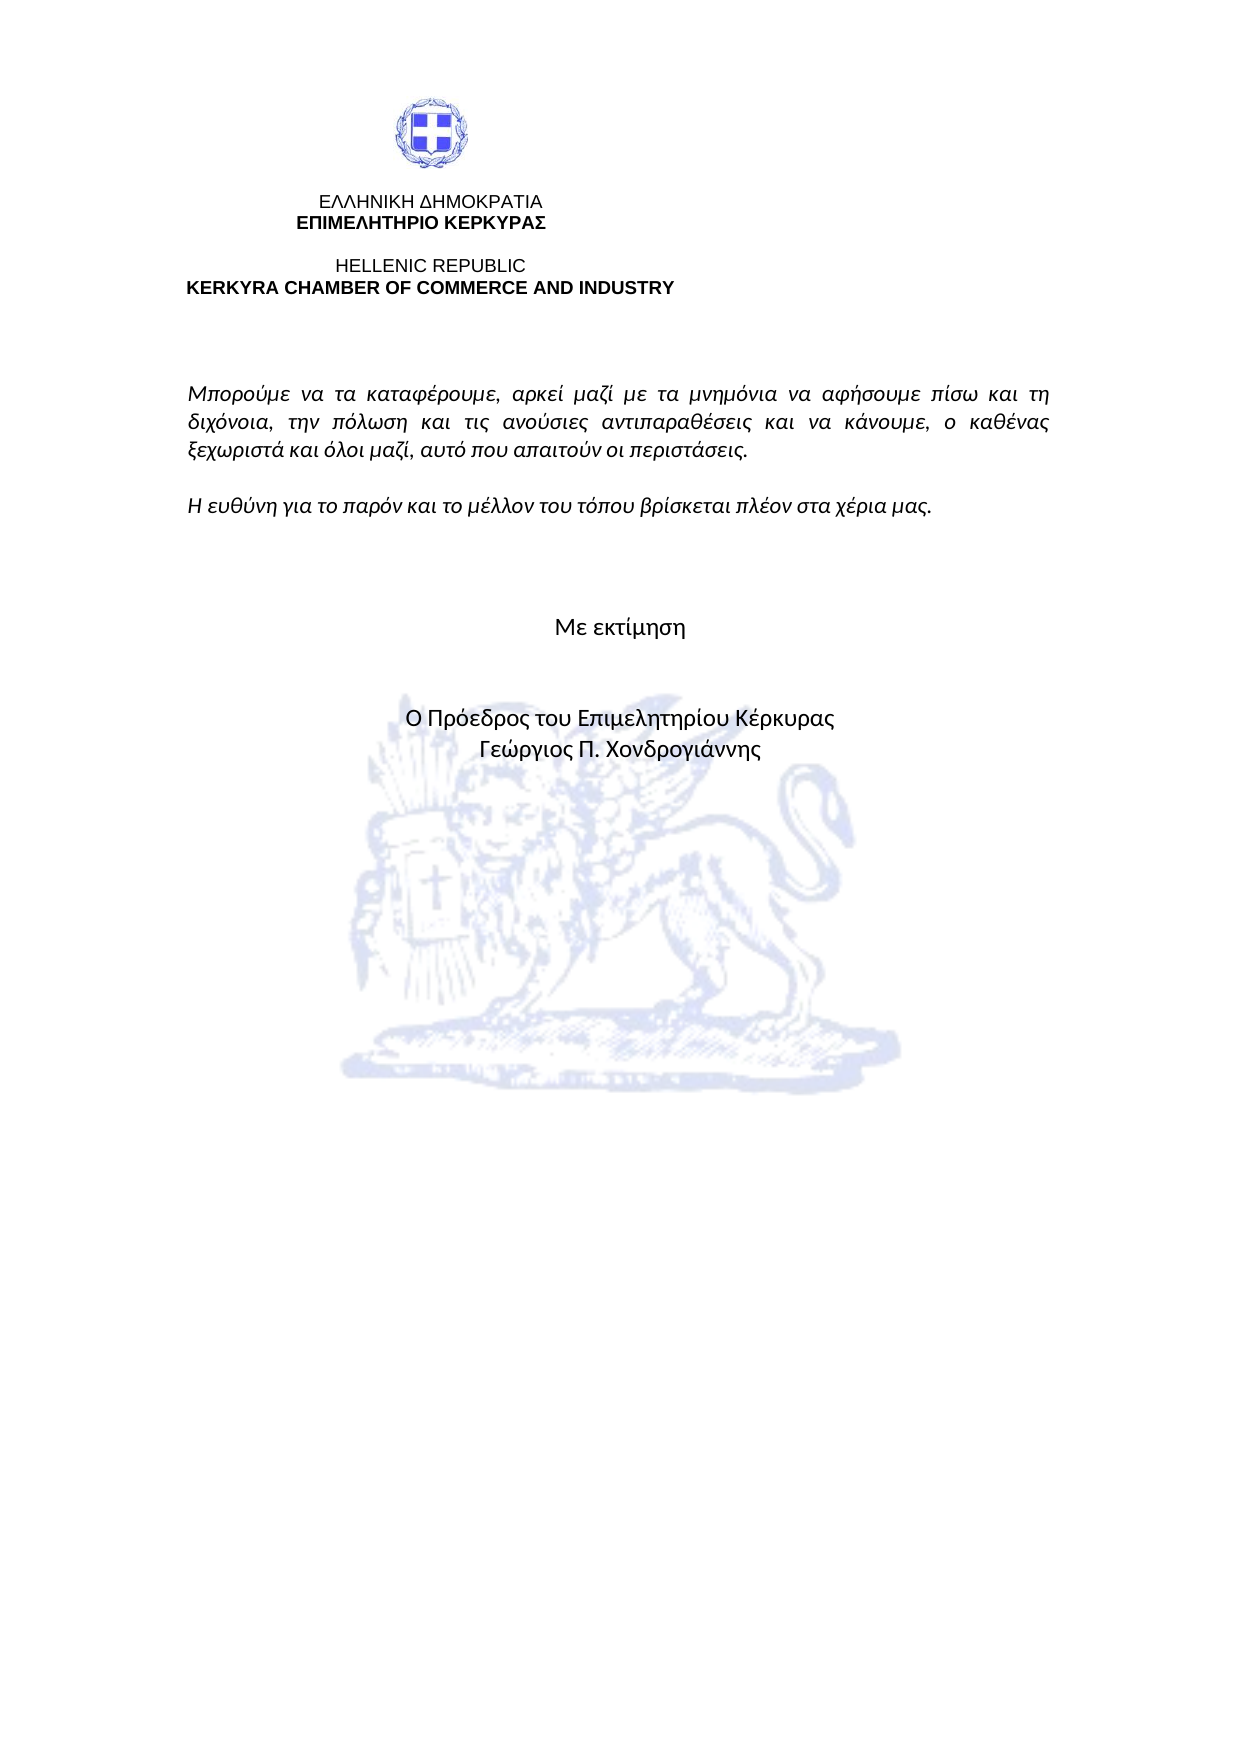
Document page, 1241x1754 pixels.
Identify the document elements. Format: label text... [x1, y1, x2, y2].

text Γεώργιος Π. Χονδρογιάννης [187, 733, 1053, 763]
text Μπορούμε να τα καταφέρουμε, αρκεί μαζί με τα μνημόνια να αφήσουμε πίσω και τη διχόνοια, την πόλωση και τις ανούσιες αντιπαραθέσεις και να κάνουμε, ο καθένας ξεχωριστά και όλοι μαζί, αυτό που απαιτούν οι περιστάσεις. [187, 150, 1053, 463]
text Η ευθύνη για το παρόν και το μέλλον του τόπου βρίσκεται πλέον στα χέρια μας. [187, 491, 1053, 519]
text Ο Πρόεδρος του Επιμελητηρίου Κέρκυρας [187, 702, 1053, 733]
text Με εκτίμηση [187, 611, 1053, 641]
picture [393, 96, 468, 169]
